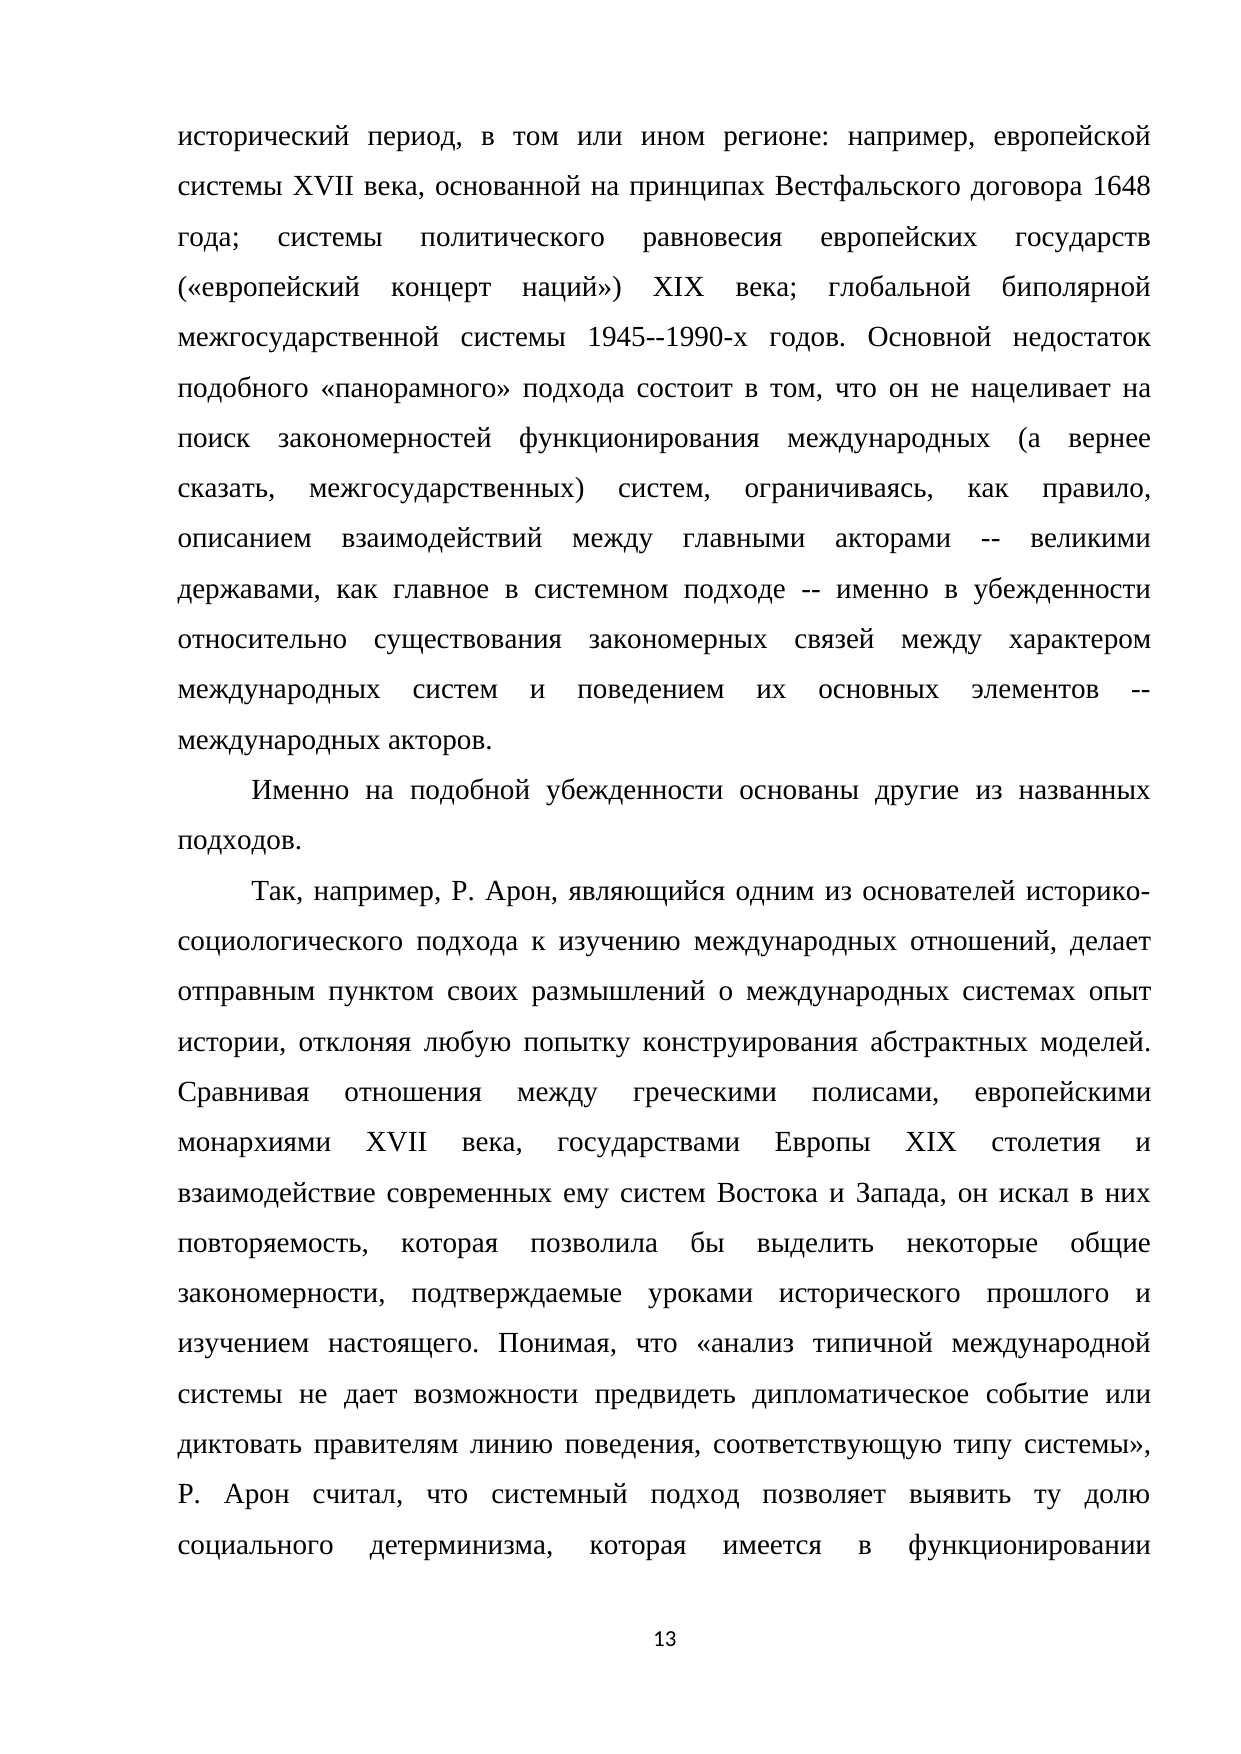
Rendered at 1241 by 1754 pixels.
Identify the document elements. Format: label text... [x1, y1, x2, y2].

text Именно на подобной убежденности основаны другие из названных подходов. [177, 772, 1152, 856]
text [177, 873, 1152, 1560]
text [177, 118, 1152, 755]
